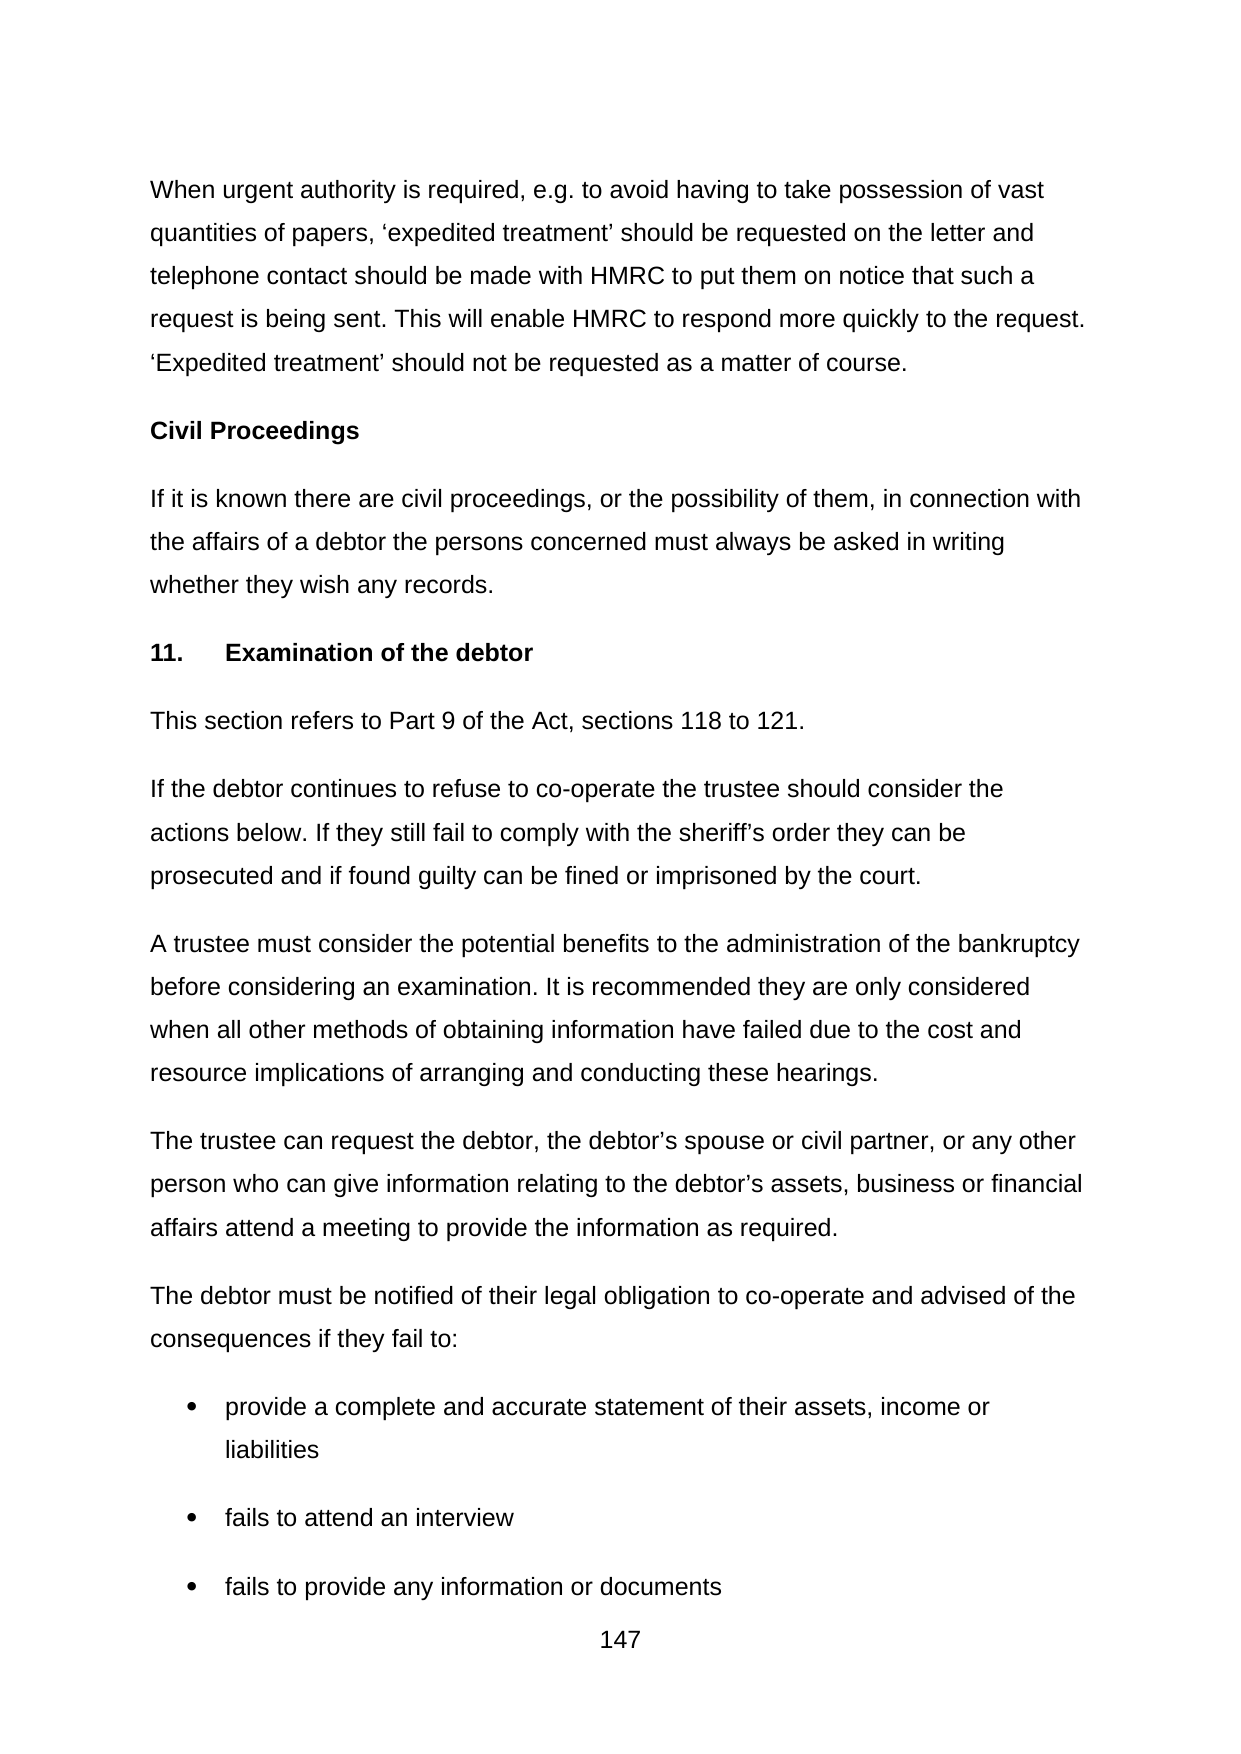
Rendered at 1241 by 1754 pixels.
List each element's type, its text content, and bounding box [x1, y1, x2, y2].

text If it is known there are civil proceedings, or the possibility of them, in connection with the affairs of a debtor the persons concerned must always be asked in writing whether they wish any records. [150, 484, 1090, 599]
text The debtor must be notified of their legal obligation to co-operate and advised of the consequences if they fail to: [150, 1281, 1090, 1352]
text The trustee can request the debtor, the debtor’s spouse or civil partner, or any other person who can give information relating to the debtor’s assets, business or financial affairs attend a meeting to provide the information as required. [150, 1126, 1090, 1241]
subtitle Civil Proceedings [150, 416, 1090, 444]
list fails to provide any information or documents [187, 1571, 1090, 1600]
list provide a complete and accurate statement of their assets, income or liabilities [187, 1392, 1090, 1464]
subtitle Examination of the debtor [150, 638, 1090, 667]
text A trustee must consider the potential benefits to the administration of the bankruptcy before considering an examination. It is recommended they are only considered when all other methods of obtaining information have failed due to the cost and resource implications of arranging and conducting these hearings. [150, 929, 1090, 1087]
text When urgent authority is required, e.g. to avoid having to take possession of vast quantities of papers, ‘expedited treatment’ should be requested on the letter and telephone contact should be made with HMRC to put them on notice that such a request is being sent. This will enable HMRC to respond more quickly to the request. ‘Expedited treatment’ should not be requested as a matter of course. [150, 175, 1090, 376]
list fails to attend an interview [187, 1503, 1090, 1532]
text If the debtor continues to refuse to co-operate the trustee should consider the actions below. If they still fail to comply with the sheriff’s order they can be prosecuted and if found guilty can be fined or imprisoned by the court. [150, 774, 1090, 889]
text This section refers to Part 9 of the Act, sections 118 to 121. [150, 706, 1090, 735]
